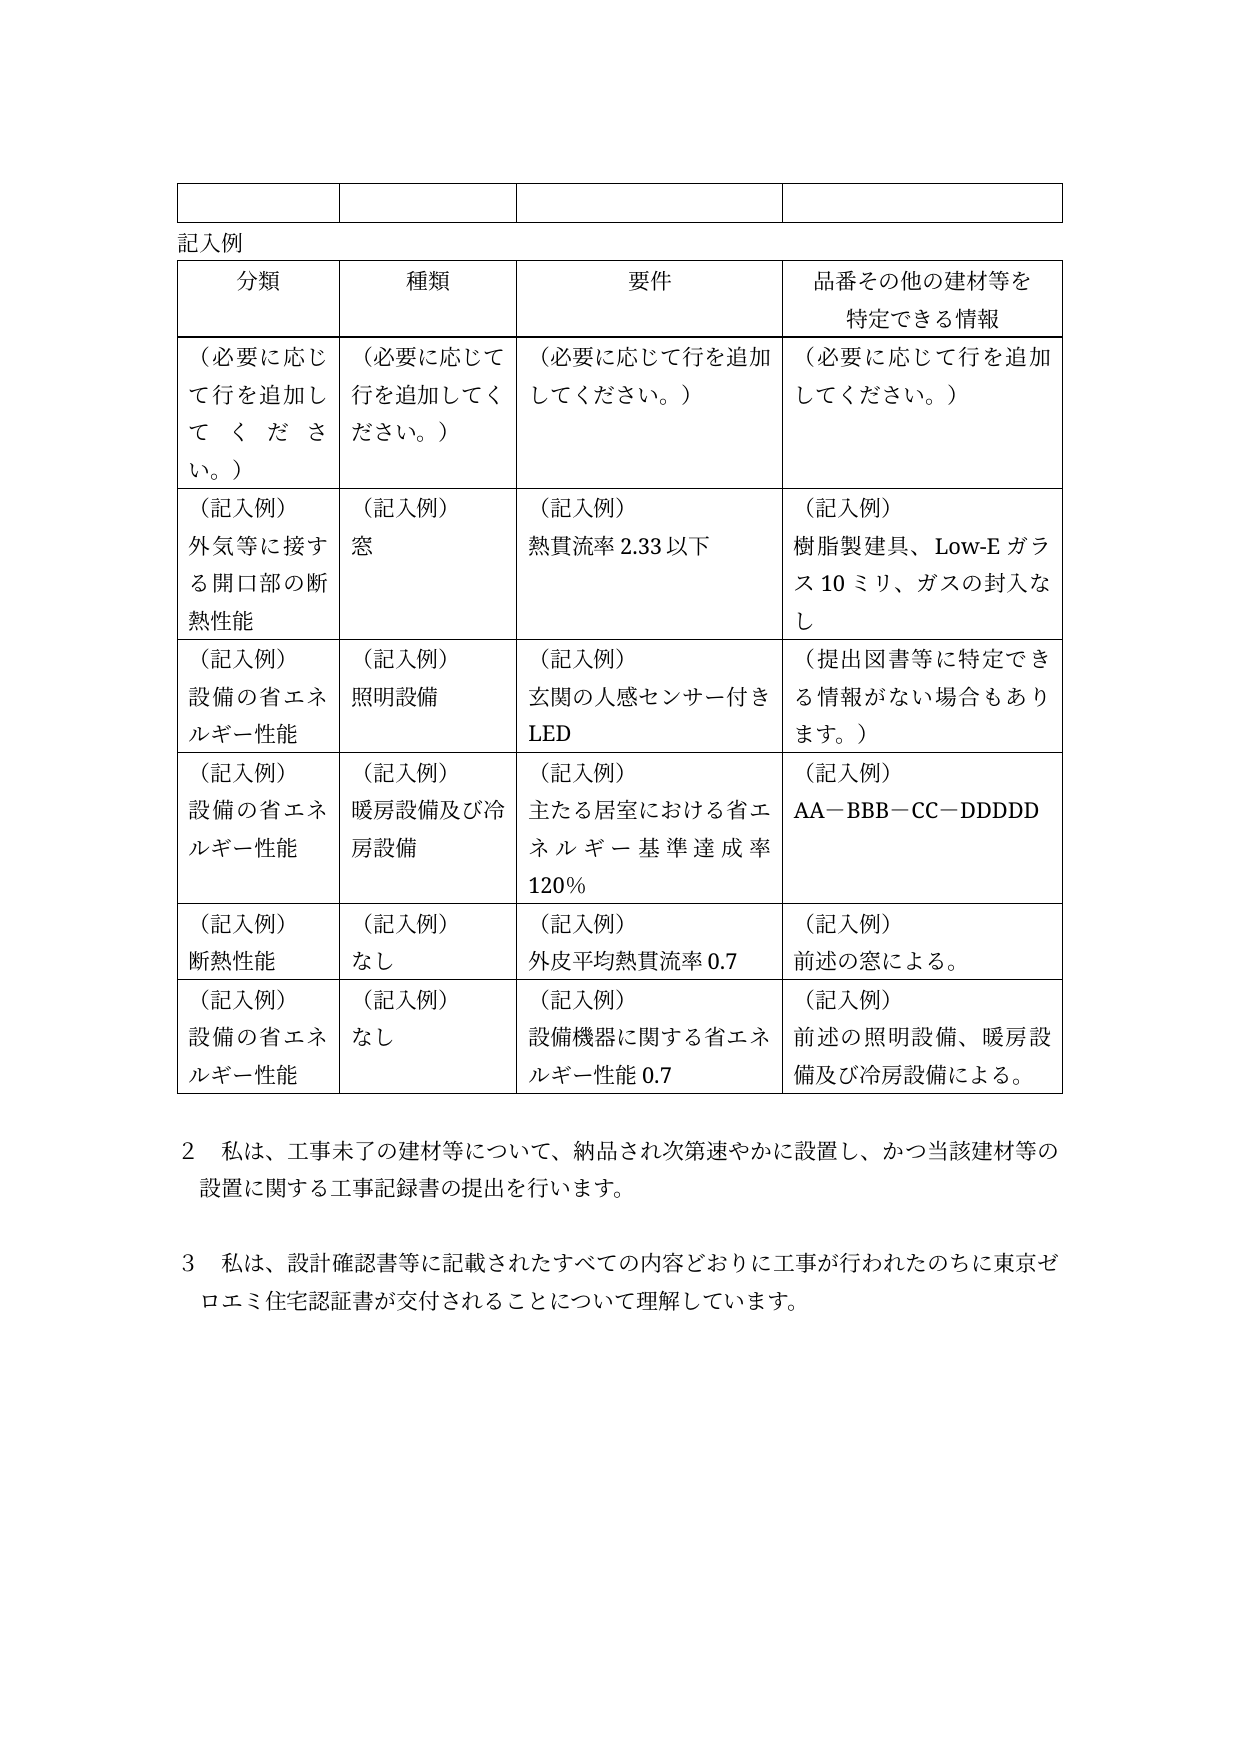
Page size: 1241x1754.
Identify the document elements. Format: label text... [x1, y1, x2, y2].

table_cell （記入例） 前述の窓による。 [783, 904, 1062, 979]
table_cell （記入例） 暖房設備及び冷房設備 [340, 753, 516, 903]
table_cell [178, 184, 339, 222]
table_cell （記入例） 設備の省エネルギー性能 [178, 753, 339, 903]
table_cell （記入例） 窓 [340, 489, 516, 638]
table_cell （必要に応じて行を追加してください。） [517, 338, 782, 487]
table_cell [783, 184, 1062, 222]
table_cell （記入例） なし [340, 904, 516, 979]
table_cell （記入例） 設備の省エネルギー性能 [178, 640, 339, 752]
table_cell （記入例） 設備の省エネルギー性能 [178, 980, 339, 1093]
table_cell （提出図書等に特定できる情報がない場合もあります。） [783, 640, 1062, 752]
table_cell （記入例） 外気等に接する開口部の断熱性能 [178, 489, 339, 638]
text ３ 私は、設計確認書等に記載されたすべての内容どおりに工事が行われたのちに東京ゼロエミ住宅認証書が交付されることについて理解しています。 [177, 1244, 1063, 1319]
table_cell （記入例） 照明設備 [340, 640, 516, 752]
table_cell [340, 184, 516, 222]
table_cell （記入例） 断熱性能 [178, 904, 339, 979]
table_header 分類 [178, 261, 339, 336]
table_cell （記入例） 玄関の人感センサー付きLED [517, 640, 782, 752]
table_cell （記入例） 樹脂製建具、Low-Eガラス10ミリ、ガスの封入なし [783, 489, 1062, 638]
text ２ 私は、工事未了の建材等について、納品され次第速やかに設置し、かつ当該建材等の設置に関する工事記録書の提出を行います。 [177, 1131, 1063, 1206]
table_cell （必要に応じて行を追加してください。） [340, 338, 516, 487]
table_cell （記入例） 主たる居室における省エネルギー基準達成率120％ [517, 753, 782, 903]
table_cell [517, 184, 782, 222]
table_cell （記入例） 設備機器に関する省エネルギー性能0.7 [517, 980, 782, 1093]
table_cell （記入例） AA－BBB－CC－DDDDD [783, 753, 1062, 903]
table_cell （記入例） なし [340, 980, 516, 1093]
table_cell （記入例） 熱貫流率2.33以下 [517, 489, 782, 638]
table_cell （記入例） 外皮平均熱貫流率0.7 [517, 904, 782, 979]
table_header 品番その他の建材等を 特定できる情報 [783, 261, 1062, 336]
text 記入例 [177, 223, 1063, 260]
table_cell （必要に応じて行を追加してください。） [783, 338, 1062, 487]
table_header 種類 [340, 261, 516, 336]
table_cell （記入例） 前述の照明設備、暖房設備及び冷房設備による。 [783, 980, 1062, 1093]
table_cell （必要に応じて行を追加してください。） [178, 338, 339, 487]
table_header 要件 [517, 261, 782, 336]
